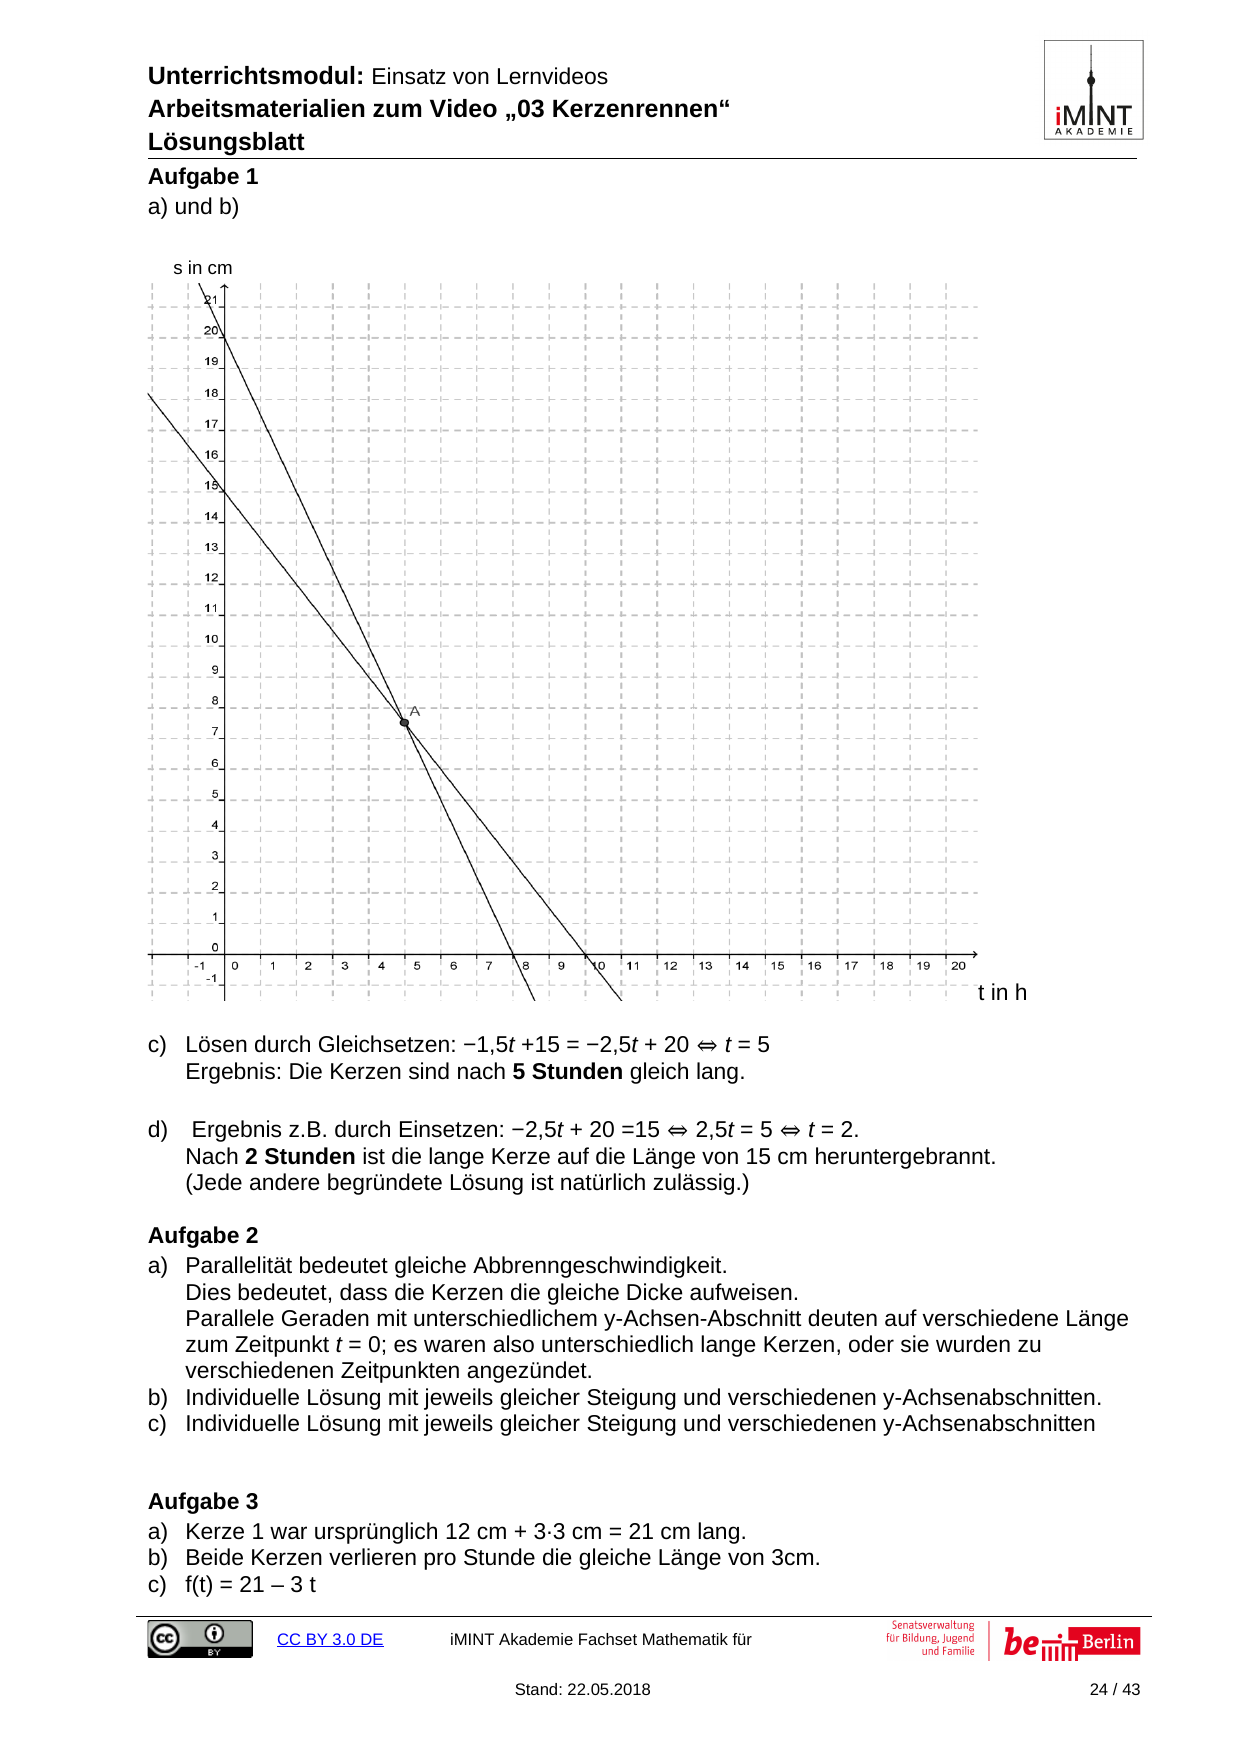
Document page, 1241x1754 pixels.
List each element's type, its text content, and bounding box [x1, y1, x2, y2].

picture [147, 1620, 253, 1658]
list f(t) = 21 – 3 t [148, 1571, 1137, 1597]
text Aufgabe 2 [148, 1222, 1137, 1248]
text Aufgabe 3 [148, 1488, 1140, 1514]
list Individuelle Lösung mit jeweils gleicher Steigung und verschiedenen y-Achsenabschnitten [148, 1410, 1137, 1437]
list Ergebnis z.B. durch Einsetzen: −2,5t + 20 =15 ⇔ 2,5t = 5 ⇔ t = 2. Nach 2 Stunden ist die lange Kerze auf die Länge von 15 cm heruntergebrannt. (Jede andere begründete Lösung ist natürlich zulässig.) [148, 1115, 1137, 1196]
text a) und b) [148, 193, 1137, 219]
list Lösen durch Gleichsetzen: −1,5t +15 = −2,5t + 20 ⇔ t = 5 Ergebnis: Die Kerzen sind nach 5 Stunden gleich lang. [148, 1030, 1137, 1115]
picture [1034, 30, 1150, 146]
picture [147, 283, 978, 1001]
list Individuelle Lösung mit jeweils gleicher Steigung und verschiedenen y-Achsenabschnitten. [148, 1384, 1137, 1410]
picture [886, 1620, 1141, 1661]
list Kerze 1 war ursprünglich 12 cm + 3∙3 cm = 21 cm lang. [148, 1518, 1140, 1544]
list Parallelität bedeutet gleiche Abbrenngeschwindigkeit. Dies bedeutet, dass die Kerzen die gleiche Dicke aufweisen. Parallele Geraden mit unterschiedlichem y-Achsen-Abschnitt deuten auf verschiedene Länge zum Zeitpunkt t = 0; es waren also unterschiedlich lange Kerzen, oder sie wurden zu verschiedenen Zeitpunkten angezündet. [148, 1252, 1137, 1384]
list Beide Kerzen verlieren pro Stunde die gleiche Länge von 3cm. [148, 1544, 1140, 1571]
text Aufgabe 1 [148, 163, 1137, 189]
text s in cm [148, 253, 1137, 280]
